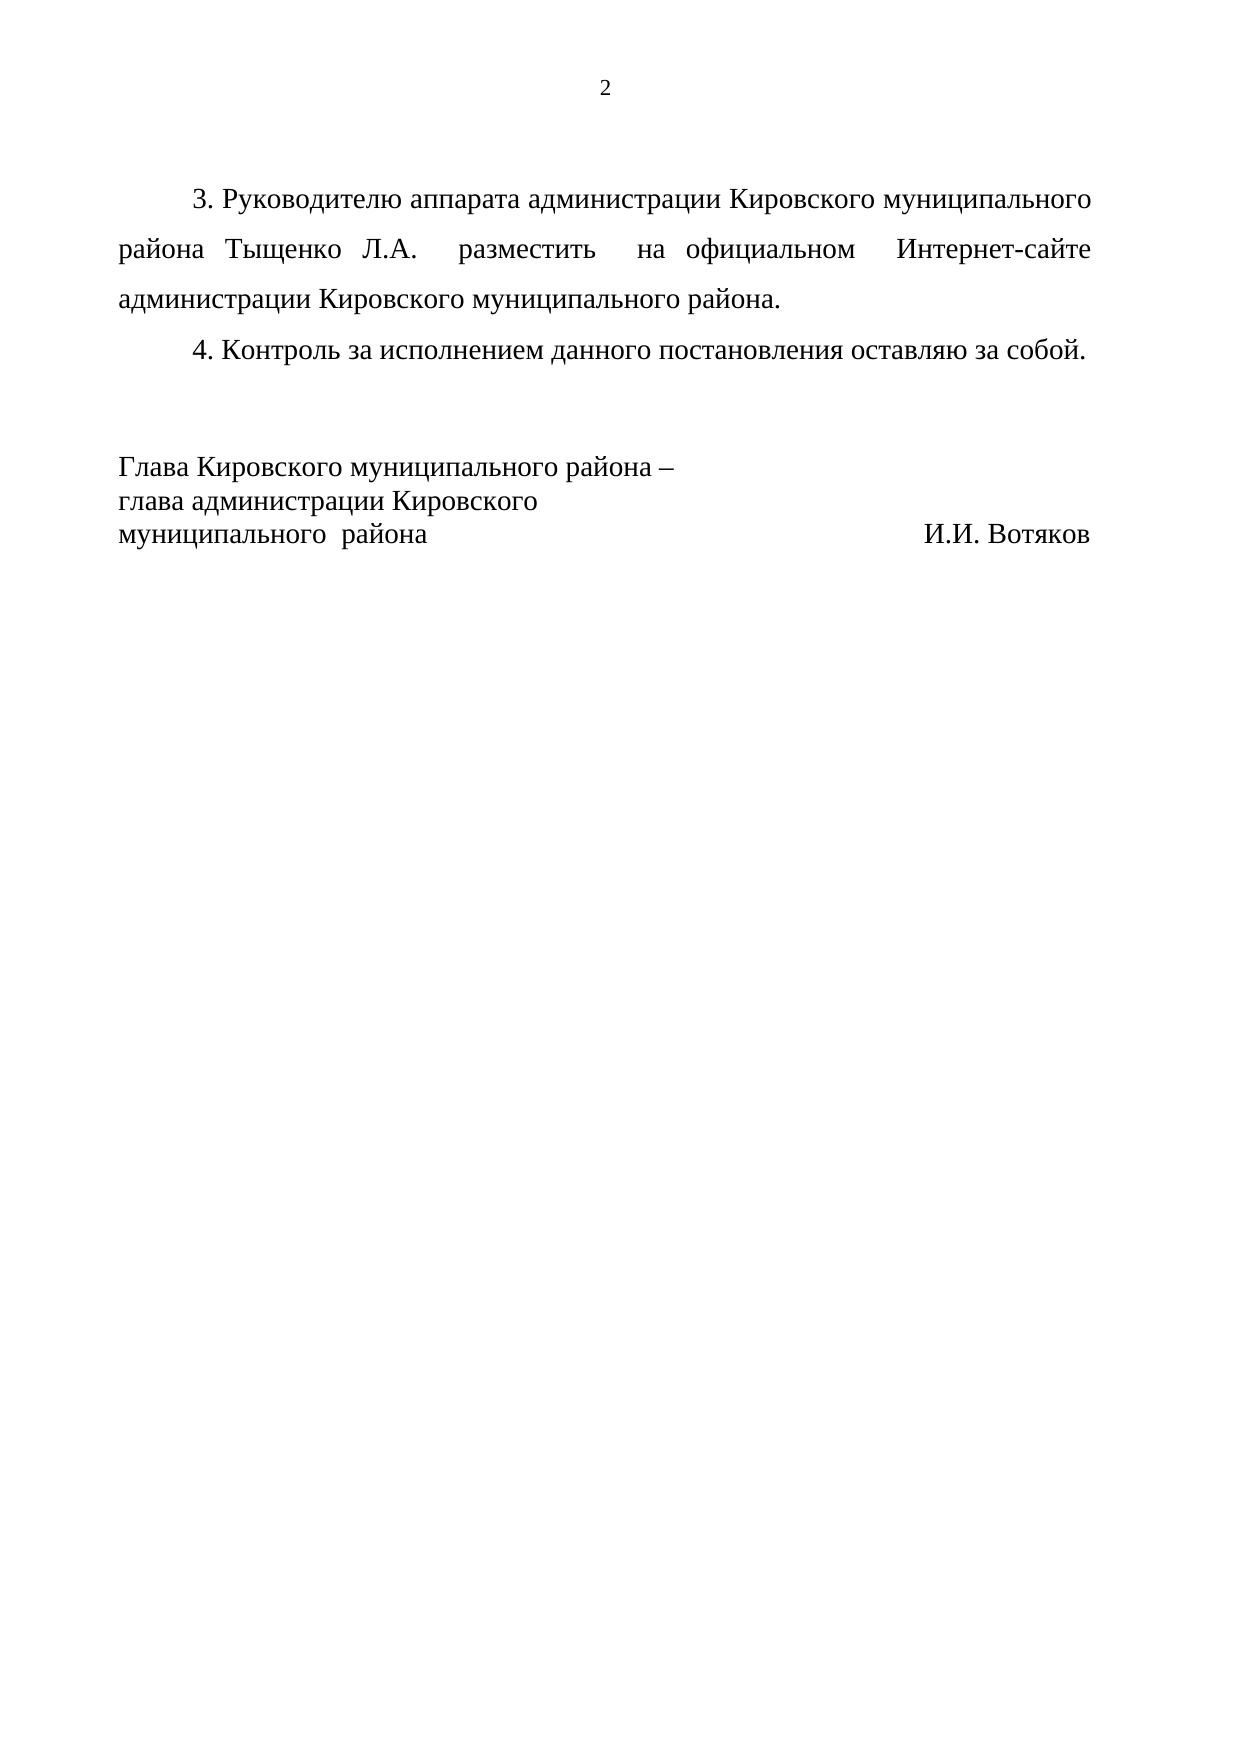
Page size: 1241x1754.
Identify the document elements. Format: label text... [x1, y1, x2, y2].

text 4. Контроль за исполнением данного постановления оставляю за собой. [118, 332, 1092, 365]
text 3. Руководителю аппарата администрации Кировского муниципального района Тыщенко Л.А. разместить на официальном Интернет-сайте администрации Кировского муниципального района. [118, 181, 1092, 315]
text муниципального района И.И. Вотяков [118, 516, 1092, 550]
text Глава Кировского муниципального района – [118, 449, 1092, 483]
text глава администрации Кировского [118, 483, 1092, 516]
